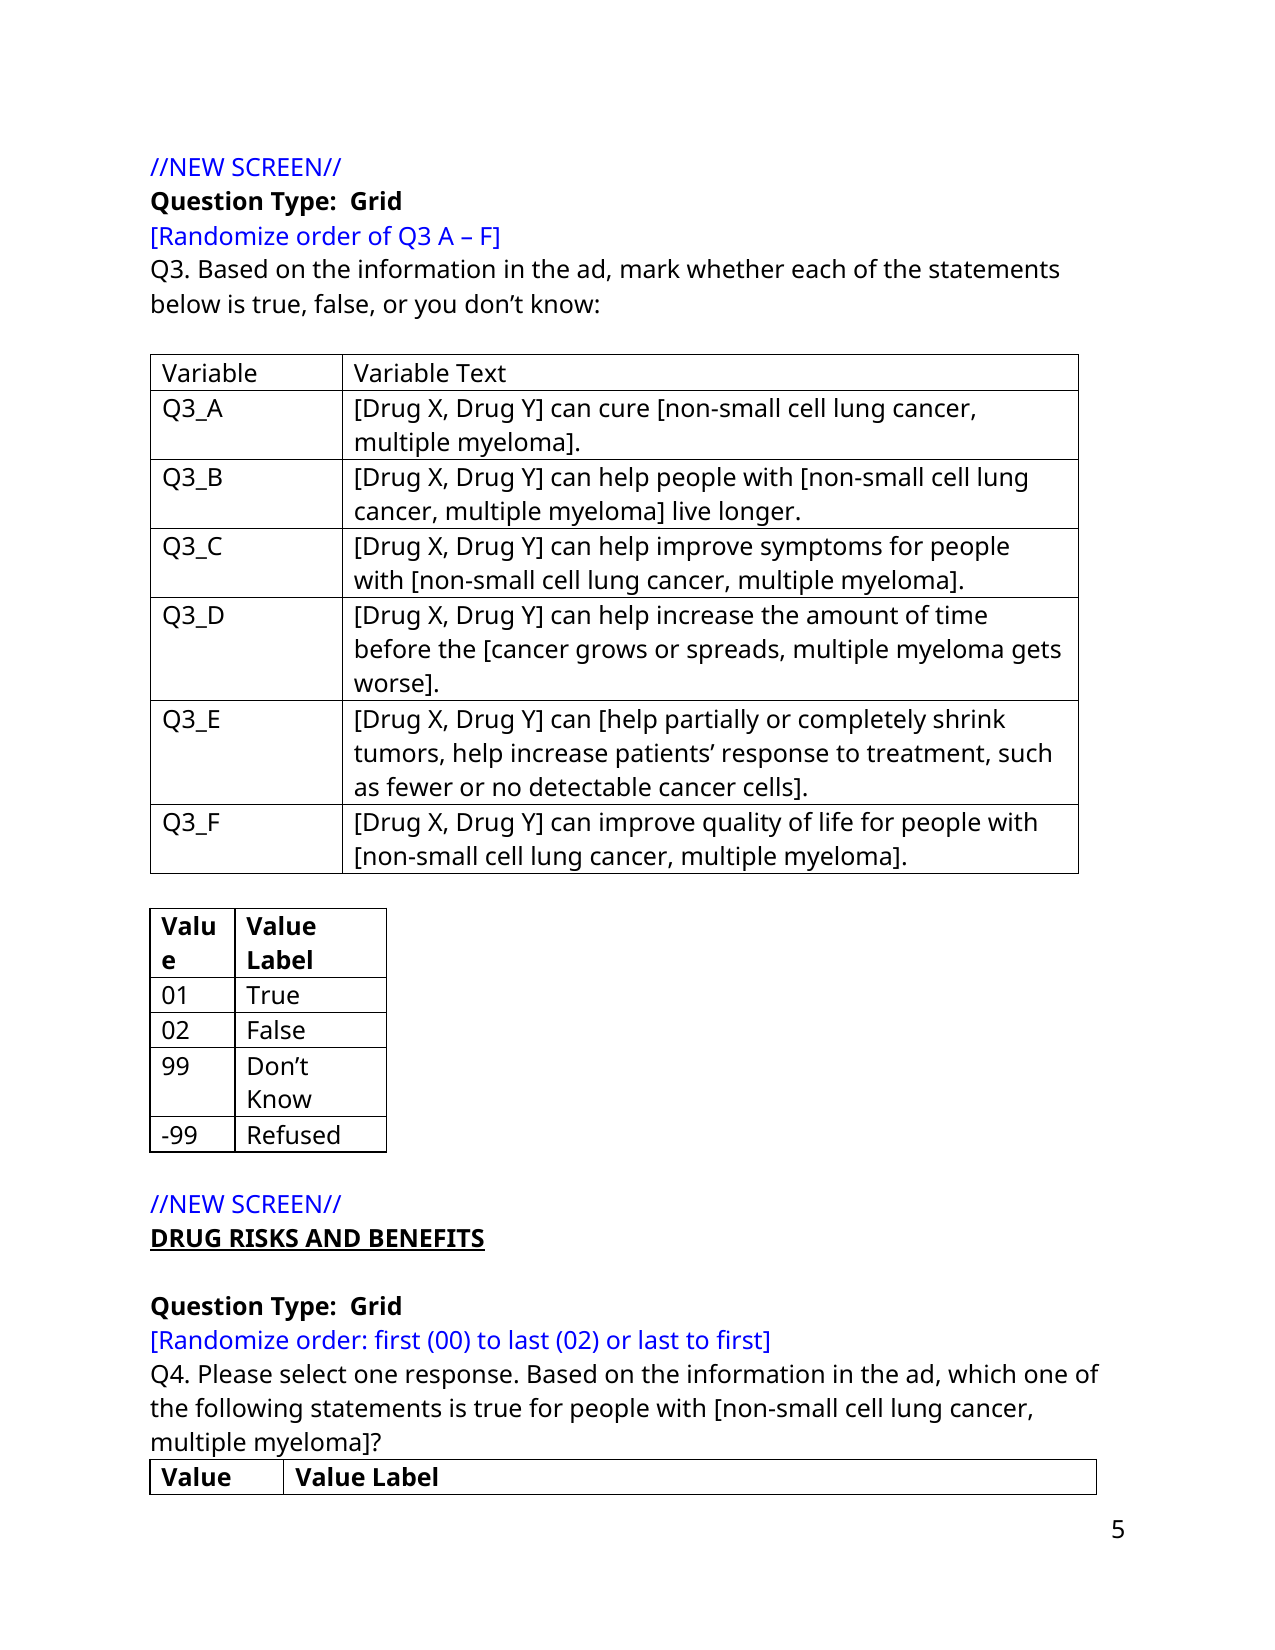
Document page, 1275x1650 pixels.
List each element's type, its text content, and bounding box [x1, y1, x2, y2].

table_header Value [151, 909, 234, 977]
table_cell 01 [151, 978, 234, 1012]
table_cell Q3_E [151, 701, 342, 803]
table_cell Q3_B [151, 460, 342, 528]
text //NEW SCREEN// [150, 1186, 1125, 1221]
table_header Variable [151, 355, 342, 389]
text [Randomize order: first (00) to last (02) or last to first] [150, 1323, 1125, 1357]
table_header Value Label [284, 1460, 1096, 1494]
table_cell [Drug X, Drug Y] can cure [non-small cell lung cancer, multiple myeloma]. [343, 391, 1078, 459]
text [Randomize order of Q3 A – F] [150, 218, 1125, 252]
table_cell Don’t Know [236, 1048, 386, 1116]
table_header Variable Text [343, 355, 1078, 389]
table_cell True [236, 978, 386, 1012]
table_cell False [236, 1013, 386, 1047]
table_cell [Drug X, Drug Y] can [help partially or completely shrink tumors, help increase patients’ response to treatment, such as fewer or no detectable cancer cells]. [343, 701, 1078, 803]
text Q4. Please select one response. Based on the information in the ad, which one of the following statements is true for people with [non-small cell lung cancer, multiple myeloma]? [150, 1357, 1125, 1459]
text Question Type: Grid [150, 1289, 1125, 1323]
table_cell 02 [151, 1013, 234, 1047]
table_cell [Drug X, Drug Y] can improve quality of life for people with [non-small cell lung cancer, multiple myeloma]. [343, 805, 1078, 873]
table_cell -99 [151, 1117, 234, 1151]
text DRUG RISKS AND BENEFITS [150, 1221, 1125, 1254]
table_cell Q3_A [151, 391, 342, 459]
table_cell Q3_F [151, 805, 342, 873]
table_cell [Drug X, Drug Y] can help increase the amount of time before the [cancer grows or spreads, multiple myeloma gets worse]. [343, 598, 1078, 700]
table_cell 99 [151, 1048, 234, 1116]
table_cell [Drug X, Drug Y] can help people with [non-small cell lung cancer, multiple myeloma] live longer. [343, 460, 1078, 528]
table_header Value Label [236, 909, 386, 977]
table_cell Q3_D [151, 598, 342, 700]
table_cell Q3_C [151, 529, 342, 597]
text Question Type: Grid [150, 184, 1125, 218]
text Q3. Based on the information in the ad, mark whether each of the statements below is true, false, or you don’t know: [150, 252, 1125, 320]
table_cell [Drug X, Drug Y] can help improve symptoms for people with [non-small cell lung cancer, multiple myeloma]. [343, 529, 1078, 597]
table_cell Refused [236, 1117, 386, 1151]
text //NEW SCREEN// [150, 150, 1125, 184]
table_header Value [151, 1460, 283, 1494]
